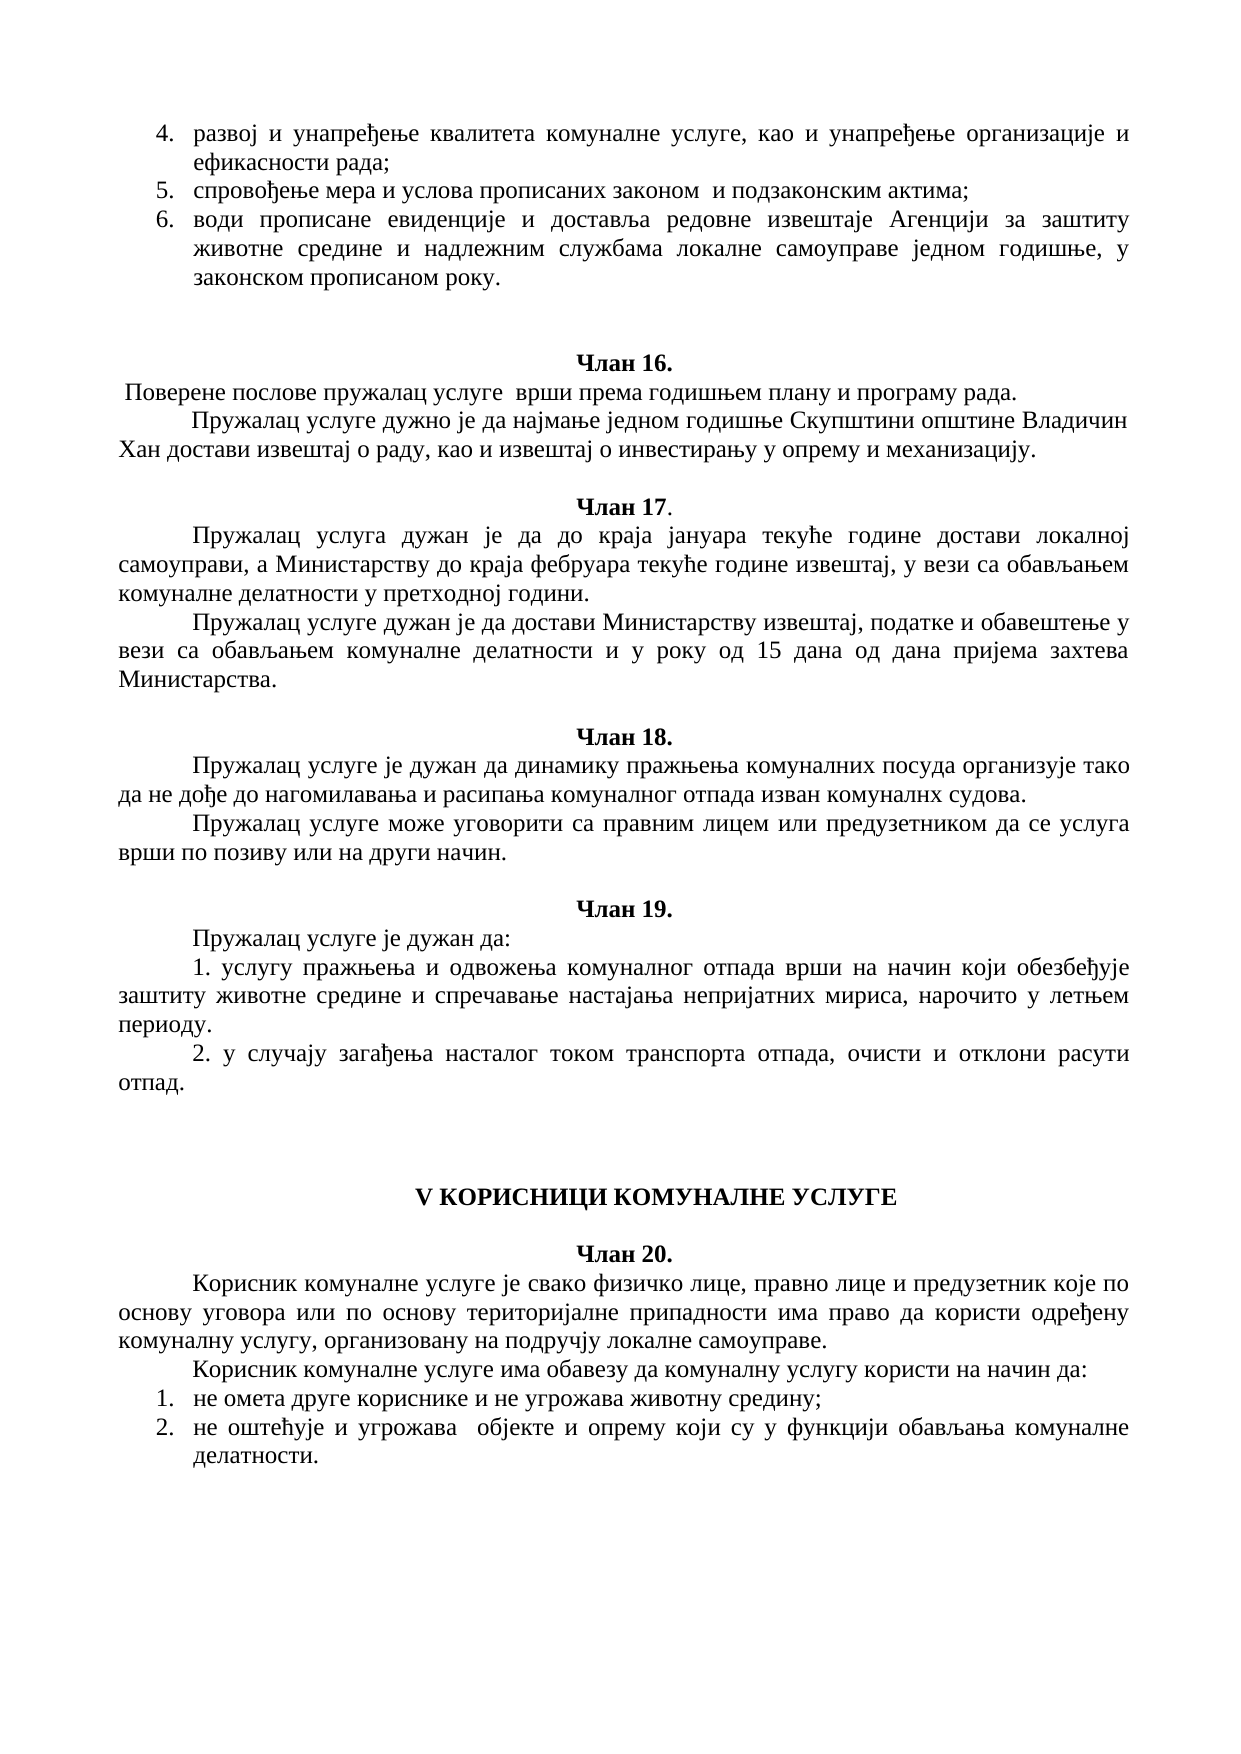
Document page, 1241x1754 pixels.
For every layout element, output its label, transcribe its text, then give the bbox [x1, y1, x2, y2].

text Корисник комуналне услуге има обавезу да комуналну услугу користи на начин да: [118, 1354, 1131, 1383]
text Поверене послове пружалац услуге врши према годишњем плану и програму рада. [118, 377, 1131, 406]
text Члан 18. [118, 722, 1131, 751]
text Члан 16. [118, 348, 1131, 377]
text Члан 19. [118, 894, 1131, 923]
text 1. услугу пражњења и одвожења комуналног отпада врши на начин који обезбеђује заштиту животне средине и спречавање настајања непријатних мириса, нарочито у летњем периоду. [118, 952, 1131, 1038]
list спровођење мера и услова прописаних законом и подзаконским актима; [156, 176, 1131, 204]
text Пружалац услуга дужан је да до краја јануара текуће године достави локалној самоуправи, а Министарству до краја фебруара текуће године извештај, у вези са обављањем комуналне делатности у претходној години. [118, 521, 1131, 607]
text Члан 17. [118, 492, 1131, 521]
list води прописане евиденције и доставља редовне извештаје Агенцији за заштиту животне средине и надлежним службама локалне самоуправе једном годишње, у законском прописаном року. [156, 204, 1131, 291]
text Пружалац услуге дужно је да најмање једном годишње Скупштини општине Владичин Хан достави извештај о раду, као и извештај о инвестирању у опрему и механизацију. [118, 406, 1131, 463]
list не оштећује и угрожава објекте и опрему који су у функцији обављања комуналне делатности. [156, 1412, 1131, 1469]
text Корисник комуналне услуге је свако физичко лице, правно лице и предузетник које по основу уговора или по основу територијалне припадности има право да користи одређену комуналну услугу, организовану на подручју локалне самоуправе. [118, 1268, 1131, 1354]
text Пружалац услуге може уговорити са правним лицем или предузетником да се услуга врши по позиву или на други начин. [118, 808, 1131, 866]
list развој и унапређење квалитета комуналне услуге, као и унапређење организације и ефикасности рада; [156, 118, 1131, 176]
text Пружалац услуге дужан је да достави Министарству извештај, податке и обавештење у вези са обављањем комуналне делатности и у року од 15 дана од дана пријема захтева Министарства. [118, 607, 1131, 693]
text Члан 20. [118, 1239, 1131, 1268]
list не омета друге кориснике и не угрожава животну средину; [156, 1383, 1131, 1412]
text Пружалац услуге је дужан да: [118, 923, 1131, 952]
text 2. у случају загађења насталог током транспорта отпада, очисти и отклони расути отпад. [118, 1038, 1131, 1096]
text Пружалац услуге је дужан да динамику пражњења комуналних посуда организује тако да не дође до нагомилавања и расипања комуналног отпада изван комуналнх судова. [118, 751, 1131, 808]
text V КОРИСНИЦИ КОМУНАЛНЕ УСЛУГЕ [118, 1182, 1194, 1211]
